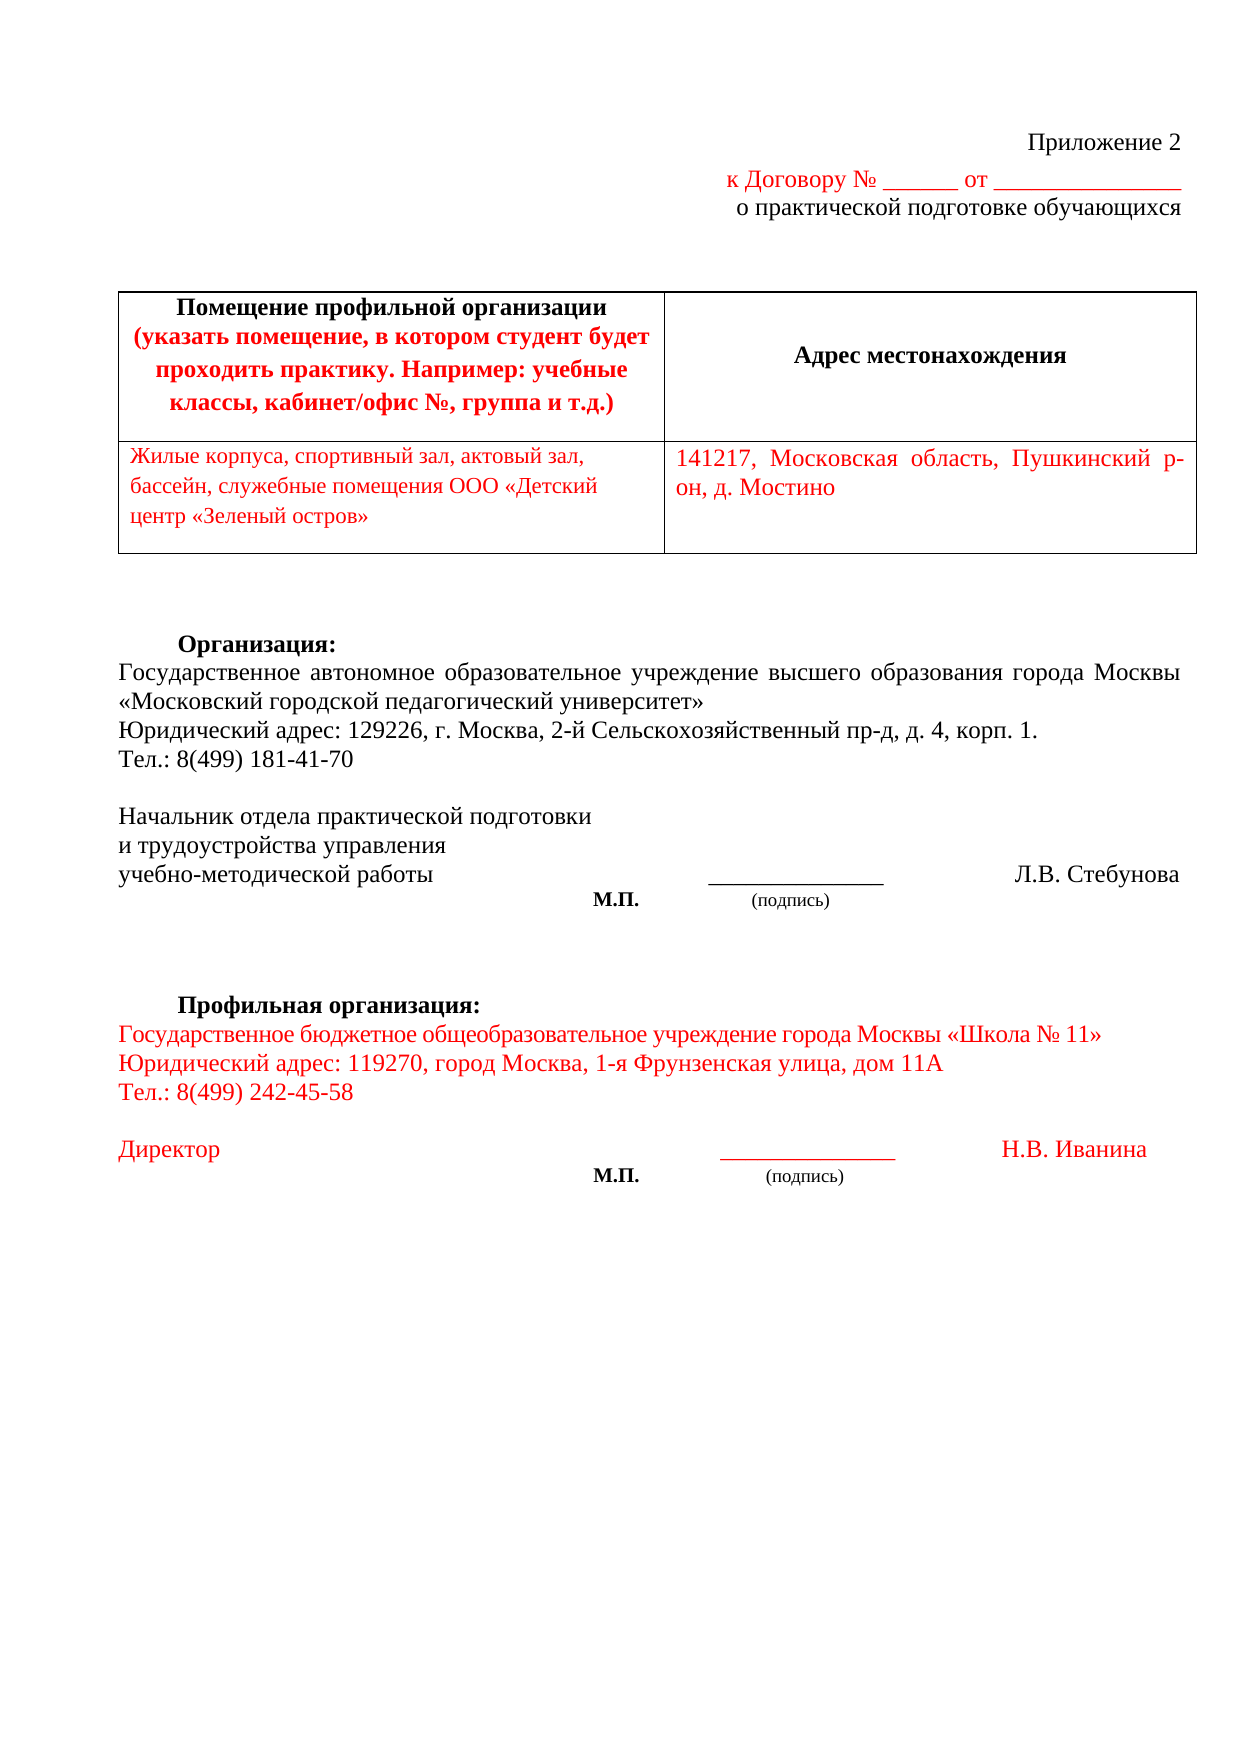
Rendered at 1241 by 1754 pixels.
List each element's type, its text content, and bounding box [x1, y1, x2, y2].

text Организация: [177, 629, 1181, 657]
text Государственное бюджетное общеобразовательное учреждение города Москвы «Школа № 11» [118, 1019, 1181, 1048]
table_cell Жилые корпуса, спортивный зал, актовый зал, бассейн, служебные помещения ООО «Детский центр «Зеленый остров» [119, 442, 664, 553]
table_header Адрес местонахождения [665, 293, 1196, 441]
text М.П. (подпись) [118, 1163, 1181, 1187]
text Приложение 2 [694, 127, 1181, 155]
text Юридический адрес: 119270, город Москва, 1-я Фрунзенская улица, дом 11А [118, 1048, 1181, 1077]
text учебно-методической работы ______________ Л.В. Стебунова [118, 859, 1181, 887]
text М.П. (подпись) [118, 887, 1181, 911]
text к Договору № ______ от _______________ [723, 164, 1181, 192]
text Государственное автономное образовательное учреждение высшего образования города Москвы «Московский городской педагогический университет» [118, 657, 1181, 715]
text Тел.: 8(499) 181-41-70 [118, 744, 1181, 772]
table_cell 141217, Московская область, Пушкинский р-он, д. Мостино [665, 442, 1196, 553]
text о практической подготовке обучающихся [723, 192, 1181, 221]
text Профильная организация: [177, 991, 1181, 1019]
text Начальник отдела практической подготовки [118, 801, 1181, 830]
text Тел.: 8(499) 242-45-58 [118, 1077, 1181, 1106]
text Директор ______________ Н.В. Иванина [118, 1134, 1181, 1163]
table_header Помещение профильной организации (указать помещение, в котором студент будет проходить практику. Например: учебные классы, кабинет/офис №, группа и т.д.) [119, 293, 664, 441]
text Юридический адрес: 129226, г. Москва, 2-й Сельскохозяйственный пр-д, д. 4, корп. 1. [118, 715, 1181, 744]
text и трудоустройства управления [118, 830, 1181, 859]
